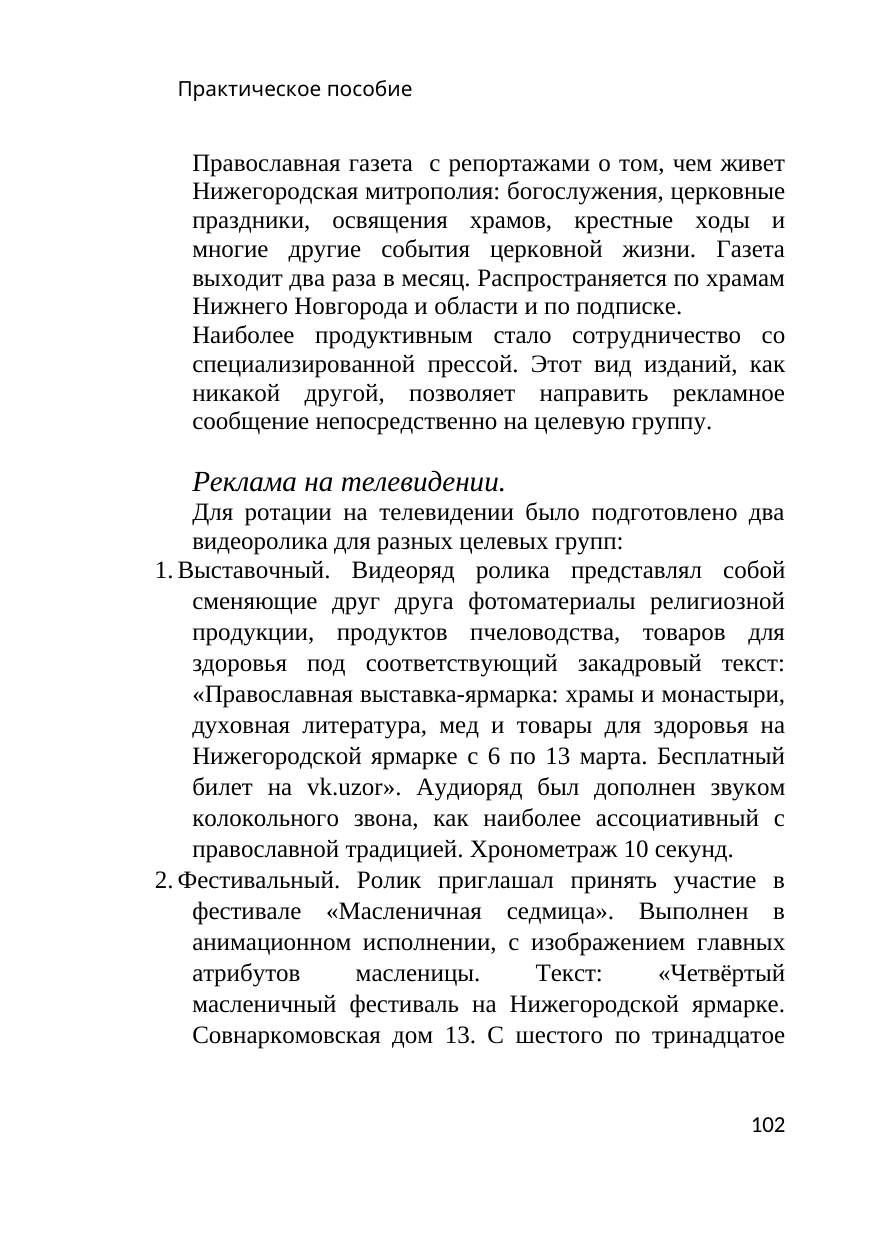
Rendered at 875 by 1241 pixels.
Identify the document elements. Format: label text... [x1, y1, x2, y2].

text Реклама на телевидении. [192, 464, 785, 497]
list Выставочный. Видеоряд ролика представлял собой сменяющие друг друга фотоматериалы религиозной продукции, продуктов пчеловодства, товаров для здоровья под соответствующий закадровый текст: «Православная выставка-ярмарка: храмы и монастыри, духовная литература, мед и товары для здоровья на Нижегородской ярмарке с 6 по 13 марта. Бесплатный билет на vk.uzor». Аудиоряд был дополнен звуком колокольного звона, как наиболее ассоциативный с православной традицией. Хронометраж 10 секунд. [154, 555, 785, 863]
text Для ротации на телевидении было подготовлено два видеоролика для разных целевых групп: [192, 497, 785, 555]
text Наиболее продуктивным стало сотрудничество со специализированной прессой. Этот вид изданий, как никакой другой, позволяет направить рекламное сообщение непосредственно на целевую группу. [192, 320, 785, 435]
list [154, 865, 785, 1049]
text Православная газета с репортажами о том, чем живет Нижегородская митрополия: богослужения, церковные праздники, освящения храмов, крестные ходы и многие другие события церковной жизни. Газета выходит два раза в месяц. Распространяется по храмам Нижнего Новгорода и области и по подписке. [192, 148, 785, 320]
